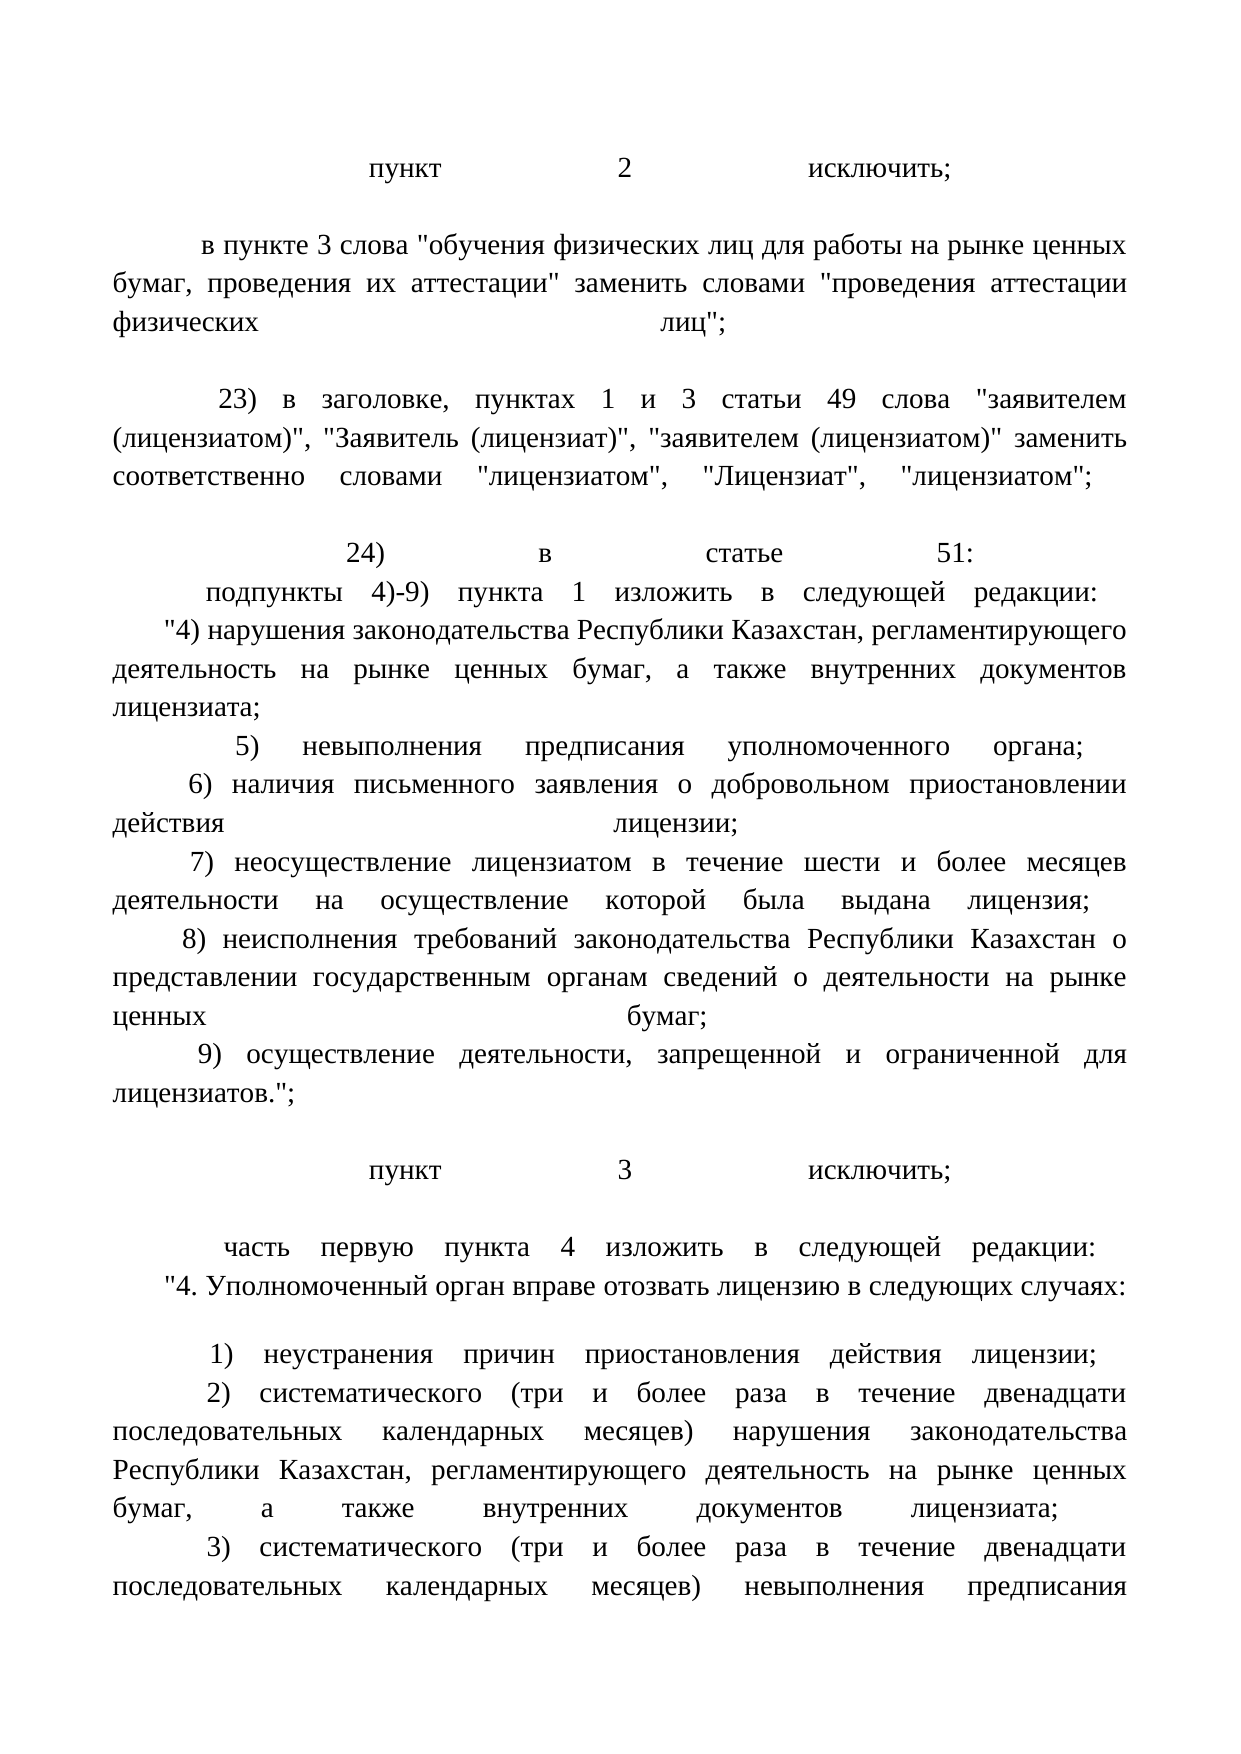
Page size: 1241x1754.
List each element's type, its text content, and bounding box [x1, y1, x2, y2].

text в пункте 3 слова "обучения физических лиц для работы на рынке ценных бумаг, проведения их аттестации" заменить словами "проведения аттестации физических лиц"; [112, 227, 1128, 376]
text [112, 1229, 1128, 1601]
text 24) в статье 51: подпункты 4)-9) пункта 1 изложить в следующей редакции: "4) нарушения законодательства Республики Казахстан, регламентирующего деятельность на рынке ценных бумаг, а также внутренних документов лицензиата; 5) невыполнения предписания уполномоченного органа; 6) наличия письменного заявления о добровольном приостановлении действия лицензии; 7) неосуществление лицензиатом в течение шести и более месяцев деятельности на осуществление которой была выдана лицензия; 8) неисполнения требований законодательства Республики Казахстан о представлении государственным органам сведений о деятельности на рынке ценных бумаг; 9) осуществление деятельности, запрещенной и ограниченной для лицензиатов."; [112, 535, 1128, 1147]
text пункт 3 исключить; [112, 1152, 1128, 1224]
text 23) в заголовке, пунктах 1 и 3 статьи 49 слова "заявителем (лицензиатом)", "Заявитель (лицензиат)", "заявителем (лицензиатом)" заменить соответственно словами "лицензиатом", "Лицензиат", "лицензиатом"; [112, 381, 1128, 530]
text пункт 2 исключить; [112, 150, 1128, 222]
